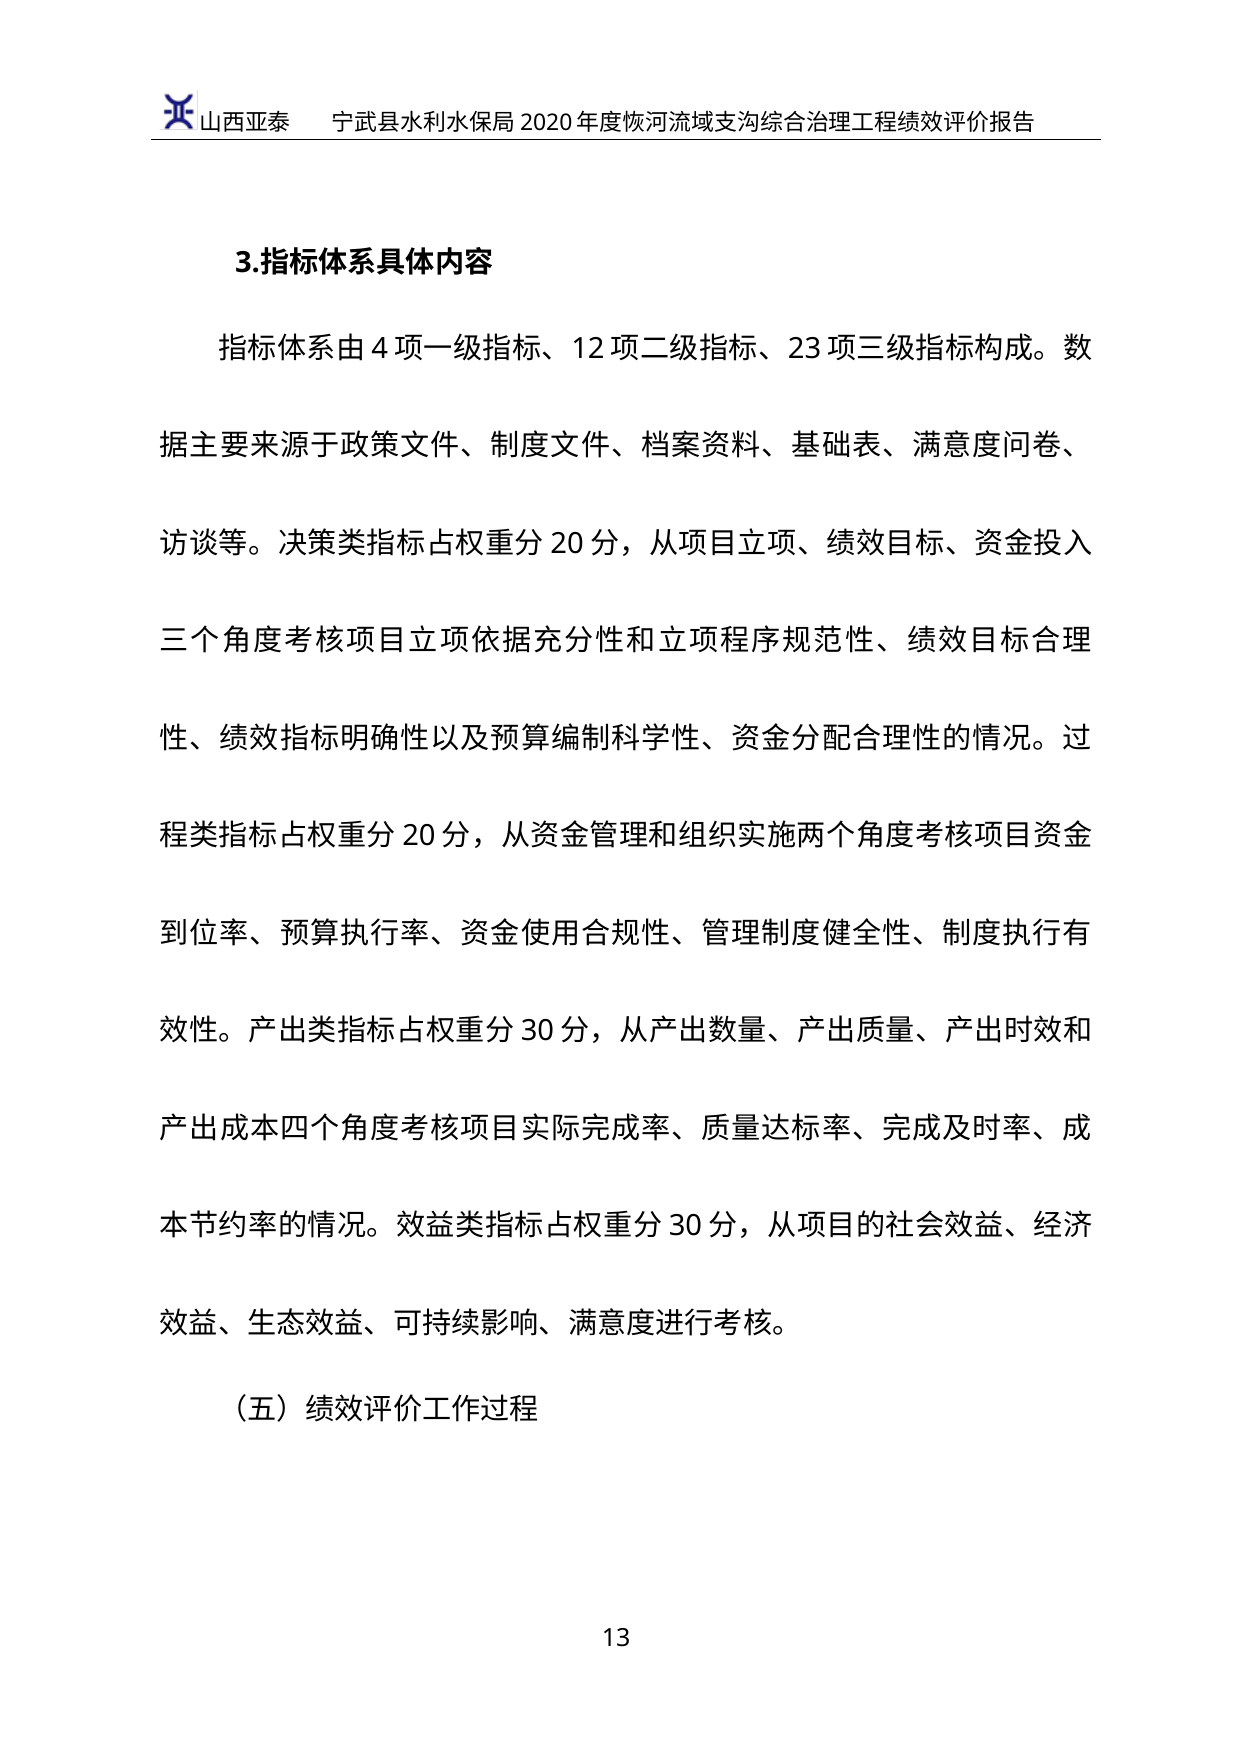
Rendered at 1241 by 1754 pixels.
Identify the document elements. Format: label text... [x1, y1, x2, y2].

text 指标体系由4项一级指标、12项二级指标、23项三级指标构成。数据主要来源于政策文件、制度文件、档案资料、基础表、满意度问卷、访谈等。决策类指标占权重分20分，从项目立项、绩效目标、资金投入三个角度考核项目立项依据充分性和立项程序规范性、绩效目标合理性、绩效指标明确性以及预算编制科学性、资金分配合理性的情况。过程类指标占权重分20分，从资金管理和组织实施两个角度考核项目资金到位率、预算执行率、资金使用合规性、管理制度健全性、制度执行有效性。产出类指标占权重分30分，从产出数量、产出质量、产出时效和产出成本四个角度考核项目实际完成率、质量达标率、完成及时率、成本节约率的情况。效益类指标占权重分30分，从项目的社会效益、经济效益、生态效益、可持续影响、满意度进行考核。 [159, 313, 1093, 1353]
text （五）绩效评价工作过程 [159, 1374, 1093, 1439]
subtitle 3.指标体系具体内容 [159, 227, 1093, 292]
picture [159, 90, 199, 131]
